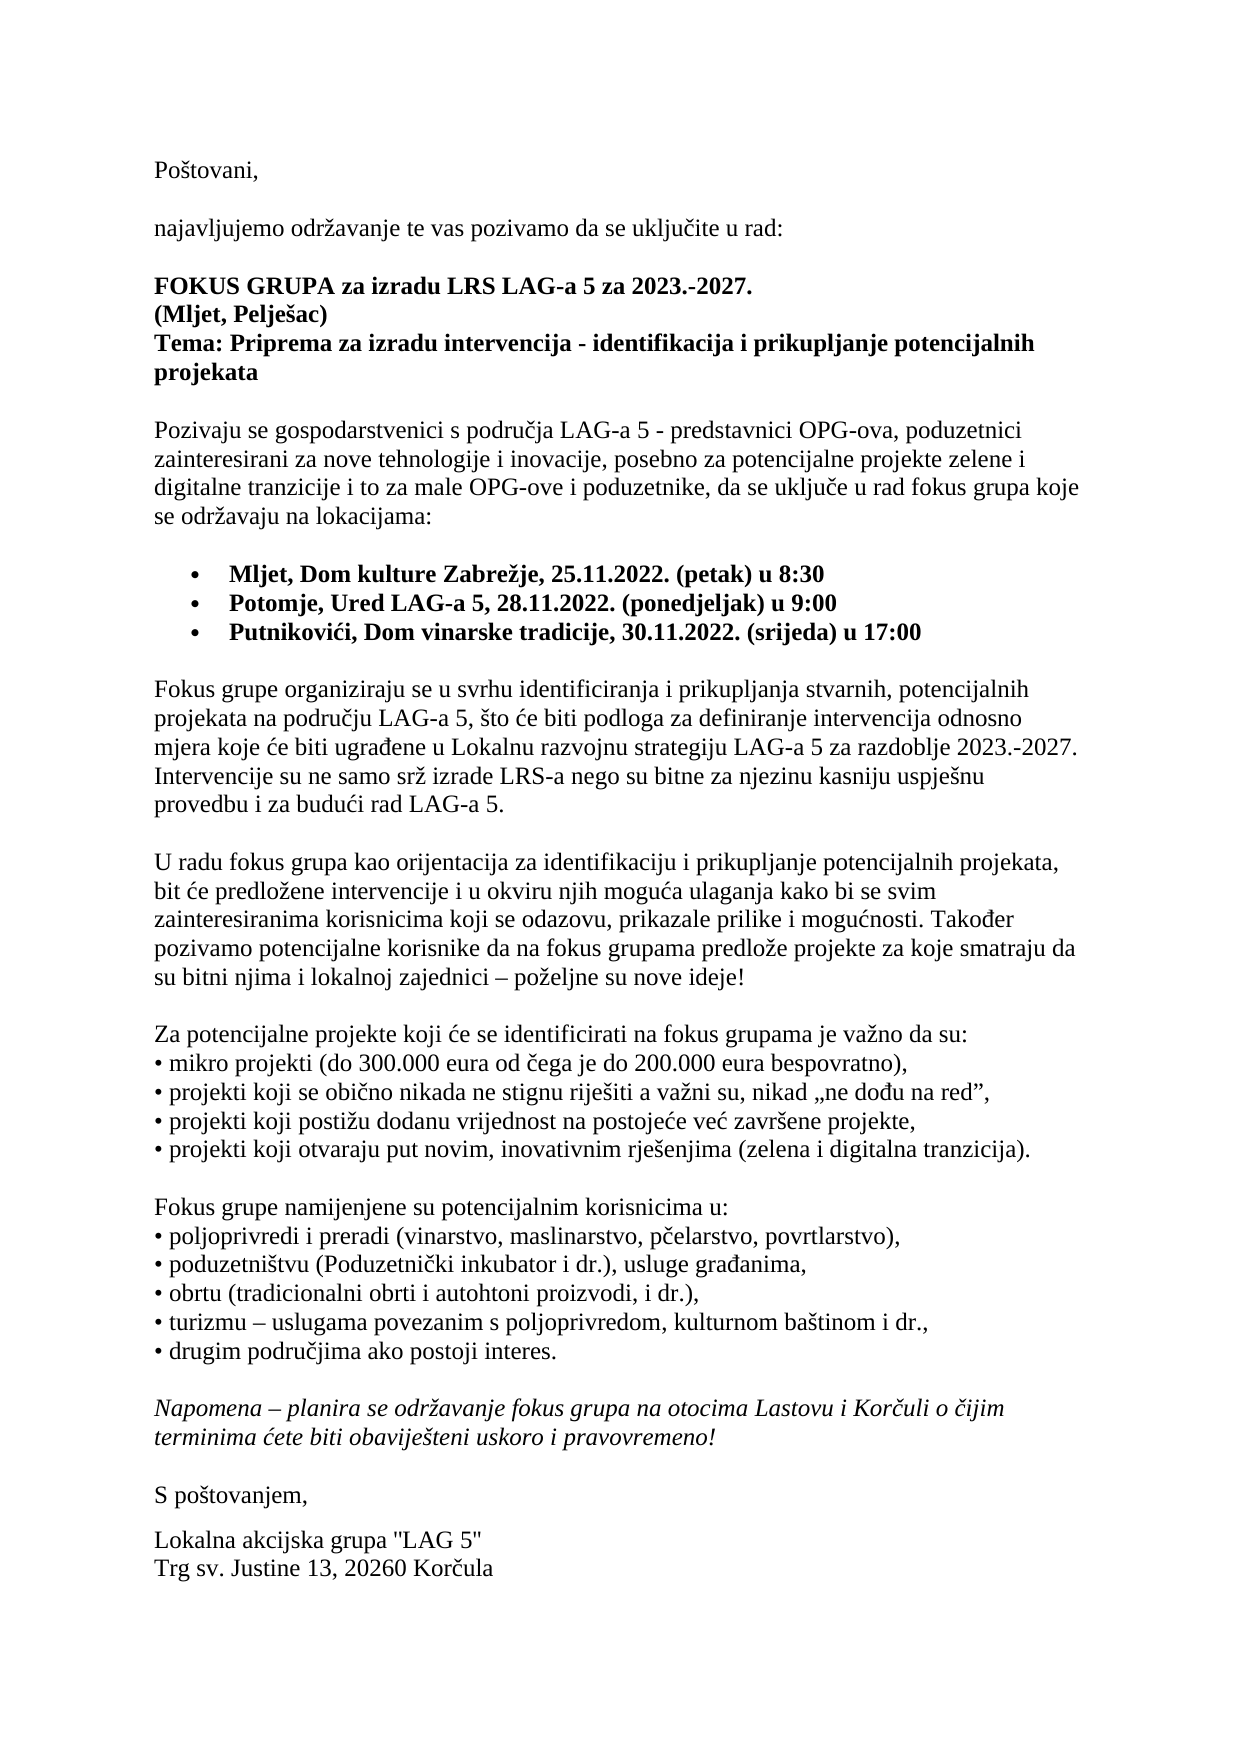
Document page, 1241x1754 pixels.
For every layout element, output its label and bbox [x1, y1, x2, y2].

table_cell [146, 1517, 1091, 1590]
table_header [146, 148, 1091, 1517]
